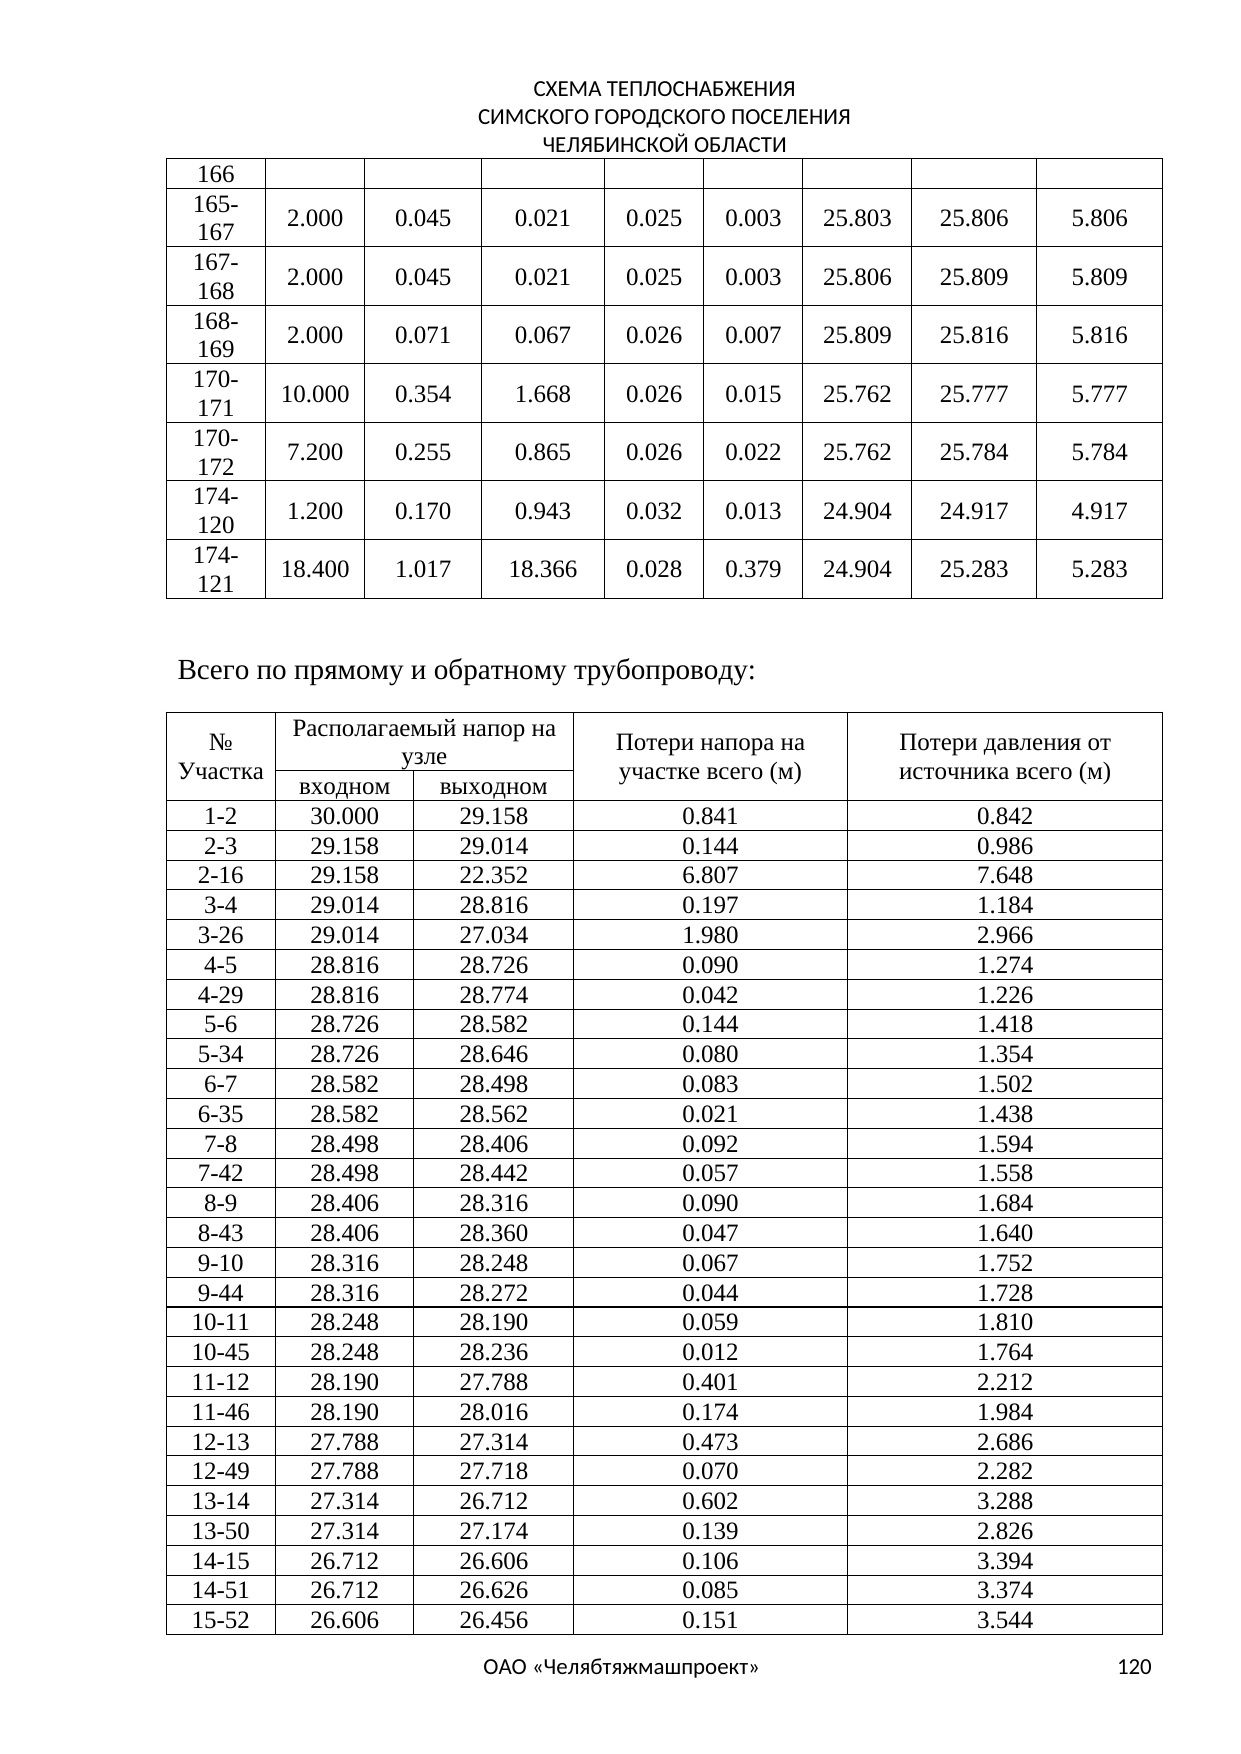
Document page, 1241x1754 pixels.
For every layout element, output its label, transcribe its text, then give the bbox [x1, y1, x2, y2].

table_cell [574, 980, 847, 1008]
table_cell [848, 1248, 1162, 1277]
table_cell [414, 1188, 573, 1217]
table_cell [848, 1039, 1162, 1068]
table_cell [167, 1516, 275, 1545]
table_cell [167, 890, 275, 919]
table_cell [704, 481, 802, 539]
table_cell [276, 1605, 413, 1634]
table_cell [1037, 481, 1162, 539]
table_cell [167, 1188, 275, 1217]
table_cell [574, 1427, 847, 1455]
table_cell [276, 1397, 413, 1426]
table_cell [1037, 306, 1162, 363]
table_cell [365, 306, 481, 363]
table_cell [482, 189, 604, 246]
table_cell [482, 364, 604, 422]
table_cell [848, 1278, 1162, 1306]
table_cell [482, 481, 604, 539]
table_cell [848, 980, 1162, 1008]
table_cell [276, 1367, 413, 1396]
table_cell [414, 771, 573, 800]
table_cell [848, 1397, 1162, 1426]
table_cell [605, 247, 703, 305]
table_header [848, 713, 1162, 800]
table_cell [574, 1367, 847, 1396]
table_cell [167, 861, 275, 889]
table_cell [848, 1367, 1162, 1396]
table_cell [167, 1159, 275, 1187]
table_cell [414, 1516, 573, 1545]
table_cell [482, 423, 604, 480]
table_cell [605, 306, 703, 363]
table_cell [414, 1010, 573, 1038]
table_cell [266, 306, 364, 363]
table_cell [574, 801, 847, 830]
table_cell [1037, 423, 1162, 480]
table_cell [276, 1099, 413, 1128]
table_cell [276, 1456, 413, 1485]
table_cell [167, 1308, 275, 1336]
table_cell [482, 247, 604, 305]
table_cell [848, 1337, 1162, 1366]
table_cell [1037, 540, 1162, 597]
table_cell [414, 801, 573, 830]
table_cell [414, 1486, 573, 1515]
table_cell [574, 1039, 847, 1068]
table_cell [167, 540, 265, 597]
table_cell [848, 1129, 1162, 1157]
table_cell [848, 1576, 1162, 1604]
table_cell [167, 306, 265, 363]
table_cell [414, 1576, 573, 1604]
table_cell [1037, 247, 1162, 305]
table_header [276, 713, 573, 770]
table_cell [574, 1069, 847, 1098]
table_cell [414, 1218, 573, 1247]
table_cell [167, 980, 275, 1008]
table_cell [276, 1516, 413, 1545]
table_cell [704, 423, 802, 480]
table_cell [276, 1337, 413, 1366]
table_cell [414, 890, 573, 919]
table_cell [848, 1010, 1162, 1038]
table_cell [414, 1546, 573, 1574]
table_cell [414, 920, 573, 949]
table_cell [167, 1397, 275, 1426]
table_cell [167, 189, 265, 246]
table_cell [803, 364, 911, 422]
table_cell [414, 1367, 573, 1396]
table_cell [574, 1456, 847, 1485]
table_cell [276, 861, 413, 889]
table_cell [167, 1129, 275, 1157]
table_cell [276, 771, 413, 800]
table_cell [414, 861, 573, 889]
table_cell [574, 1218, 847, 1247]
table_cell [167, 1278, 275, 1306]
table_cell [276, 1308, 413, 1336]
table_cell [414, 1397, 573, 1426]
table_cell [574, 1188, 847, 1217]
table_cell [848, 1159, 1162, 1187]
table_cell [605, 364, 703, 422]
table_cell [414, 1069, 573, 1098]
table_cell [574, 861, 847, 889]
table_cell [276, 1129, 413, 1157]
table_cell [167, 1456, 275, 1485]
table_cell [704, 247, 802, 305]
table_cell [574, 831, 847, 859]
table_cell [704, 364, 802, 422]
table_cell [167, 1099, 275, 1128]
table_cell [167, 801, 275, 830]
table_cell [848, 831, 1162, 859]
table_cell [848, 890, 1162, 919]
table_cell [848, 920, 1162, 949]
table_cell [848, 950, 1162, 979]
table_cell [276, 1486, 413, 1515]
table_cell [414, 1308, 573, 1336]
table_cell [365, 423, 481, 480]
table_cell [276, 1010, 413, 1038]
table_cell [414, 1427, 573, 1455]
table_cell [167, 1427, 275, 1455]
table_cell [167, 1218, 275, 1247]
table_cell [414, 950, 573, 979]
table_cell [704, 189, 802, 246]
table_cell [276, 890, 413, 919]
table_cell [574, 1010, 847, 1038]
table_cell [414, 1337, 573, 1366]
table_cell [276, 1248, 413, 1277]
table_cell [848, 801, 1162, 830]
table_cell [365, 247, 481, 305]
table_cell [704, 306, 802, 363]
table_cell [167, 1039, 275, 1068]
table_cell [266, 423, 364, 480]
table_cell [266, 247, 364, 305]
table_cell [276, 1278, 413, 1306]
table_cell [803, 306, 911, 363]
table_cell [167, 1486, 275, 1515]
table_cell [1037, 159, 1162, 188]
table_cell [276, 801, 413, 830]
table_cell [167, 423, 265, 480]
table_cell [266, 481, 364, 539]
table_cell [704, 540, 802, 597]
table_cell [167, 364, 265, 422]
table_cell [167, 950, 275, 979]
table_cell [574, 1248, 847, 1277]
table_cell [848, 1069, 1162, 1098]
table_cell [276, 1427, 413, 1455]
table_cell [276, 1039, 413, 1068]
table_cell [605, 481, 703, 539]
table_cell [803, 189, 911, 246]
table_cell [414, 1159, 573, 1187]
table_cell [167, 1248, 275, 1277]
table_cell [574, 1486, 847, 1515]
text Всего по прямому и обратному трубопроводу: [177, 652, 1152, 686]
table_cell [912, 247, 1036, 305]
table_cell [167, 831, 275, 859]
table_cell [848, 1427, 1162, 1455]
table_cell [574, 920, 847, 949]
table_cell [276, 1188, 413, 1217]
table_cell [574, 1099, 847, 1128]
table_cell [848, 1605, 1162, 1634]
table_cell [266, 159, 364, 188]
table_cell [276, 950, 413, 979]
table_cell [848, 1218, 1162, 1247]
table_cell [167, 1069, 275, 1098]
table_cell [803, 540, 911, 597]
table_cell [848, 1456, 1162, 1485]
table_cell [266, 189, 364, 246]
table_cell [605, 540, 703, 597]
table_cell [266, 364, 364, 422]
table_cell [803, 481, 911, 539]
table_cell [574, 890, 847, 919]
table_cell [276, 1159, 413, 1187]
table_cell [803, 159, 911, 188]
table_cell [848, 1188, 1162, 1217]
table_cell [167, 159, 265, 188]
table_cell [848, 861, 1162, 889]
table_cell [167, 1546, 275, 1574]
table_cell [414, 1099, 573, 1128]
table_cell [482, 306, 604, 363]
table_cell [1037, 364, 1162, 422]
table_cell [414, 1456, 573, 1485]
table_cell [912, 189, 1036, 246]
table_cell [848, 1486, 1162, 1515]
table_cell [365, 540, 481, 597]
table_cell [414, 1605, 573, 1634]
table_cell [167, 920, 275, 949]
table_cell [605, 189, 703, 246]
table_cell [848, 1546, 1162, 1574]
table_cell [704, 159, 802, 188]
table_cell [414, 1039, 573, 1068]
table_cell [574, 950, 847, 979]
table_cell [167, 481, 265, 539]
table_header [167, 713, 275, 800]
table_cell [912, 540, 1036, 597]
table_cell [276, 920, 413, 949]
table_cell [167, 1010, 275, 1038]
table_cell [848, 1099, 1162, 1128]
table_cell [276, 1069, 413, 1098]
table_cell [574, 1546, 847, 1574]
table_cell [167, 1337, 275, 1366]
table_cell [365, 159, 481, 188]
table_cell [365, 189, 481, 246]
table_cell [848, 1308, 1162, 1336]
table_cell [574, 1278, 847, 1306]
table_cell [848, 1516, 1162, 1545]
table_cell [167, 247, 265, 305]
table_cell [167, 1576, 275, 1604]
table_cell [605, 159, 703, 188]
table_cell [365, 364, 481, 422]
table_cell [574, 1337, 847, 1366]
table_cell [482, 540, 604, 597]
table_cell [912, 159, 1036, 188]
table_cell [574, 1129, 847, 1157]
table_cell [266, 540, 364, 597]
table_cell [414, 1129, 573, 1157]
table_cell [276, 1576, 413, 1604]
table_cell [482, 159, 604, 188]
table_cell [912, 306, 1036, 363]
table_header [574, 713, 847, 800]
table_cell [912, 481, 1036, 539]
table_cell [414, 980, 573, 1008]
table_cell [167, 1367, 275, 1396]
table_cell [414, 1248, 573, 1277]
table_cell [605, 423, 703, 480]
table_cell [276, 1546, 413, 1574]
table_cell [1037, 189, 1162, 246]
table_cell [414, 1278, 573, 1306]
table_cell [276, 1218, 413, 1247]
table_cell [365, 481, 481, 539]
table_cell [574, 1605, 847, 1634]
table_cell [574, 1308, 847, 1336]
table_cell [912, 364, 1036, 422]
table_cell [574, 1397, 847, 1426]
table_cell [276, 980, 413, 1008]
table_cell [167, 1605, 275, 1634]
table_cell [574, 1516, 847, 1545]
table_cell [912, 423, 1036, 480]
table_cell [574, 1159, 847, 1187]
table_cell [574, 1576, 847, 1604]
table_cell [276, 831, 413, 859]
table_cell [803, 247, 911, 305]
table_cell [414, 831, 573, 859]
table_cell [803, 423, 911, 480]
